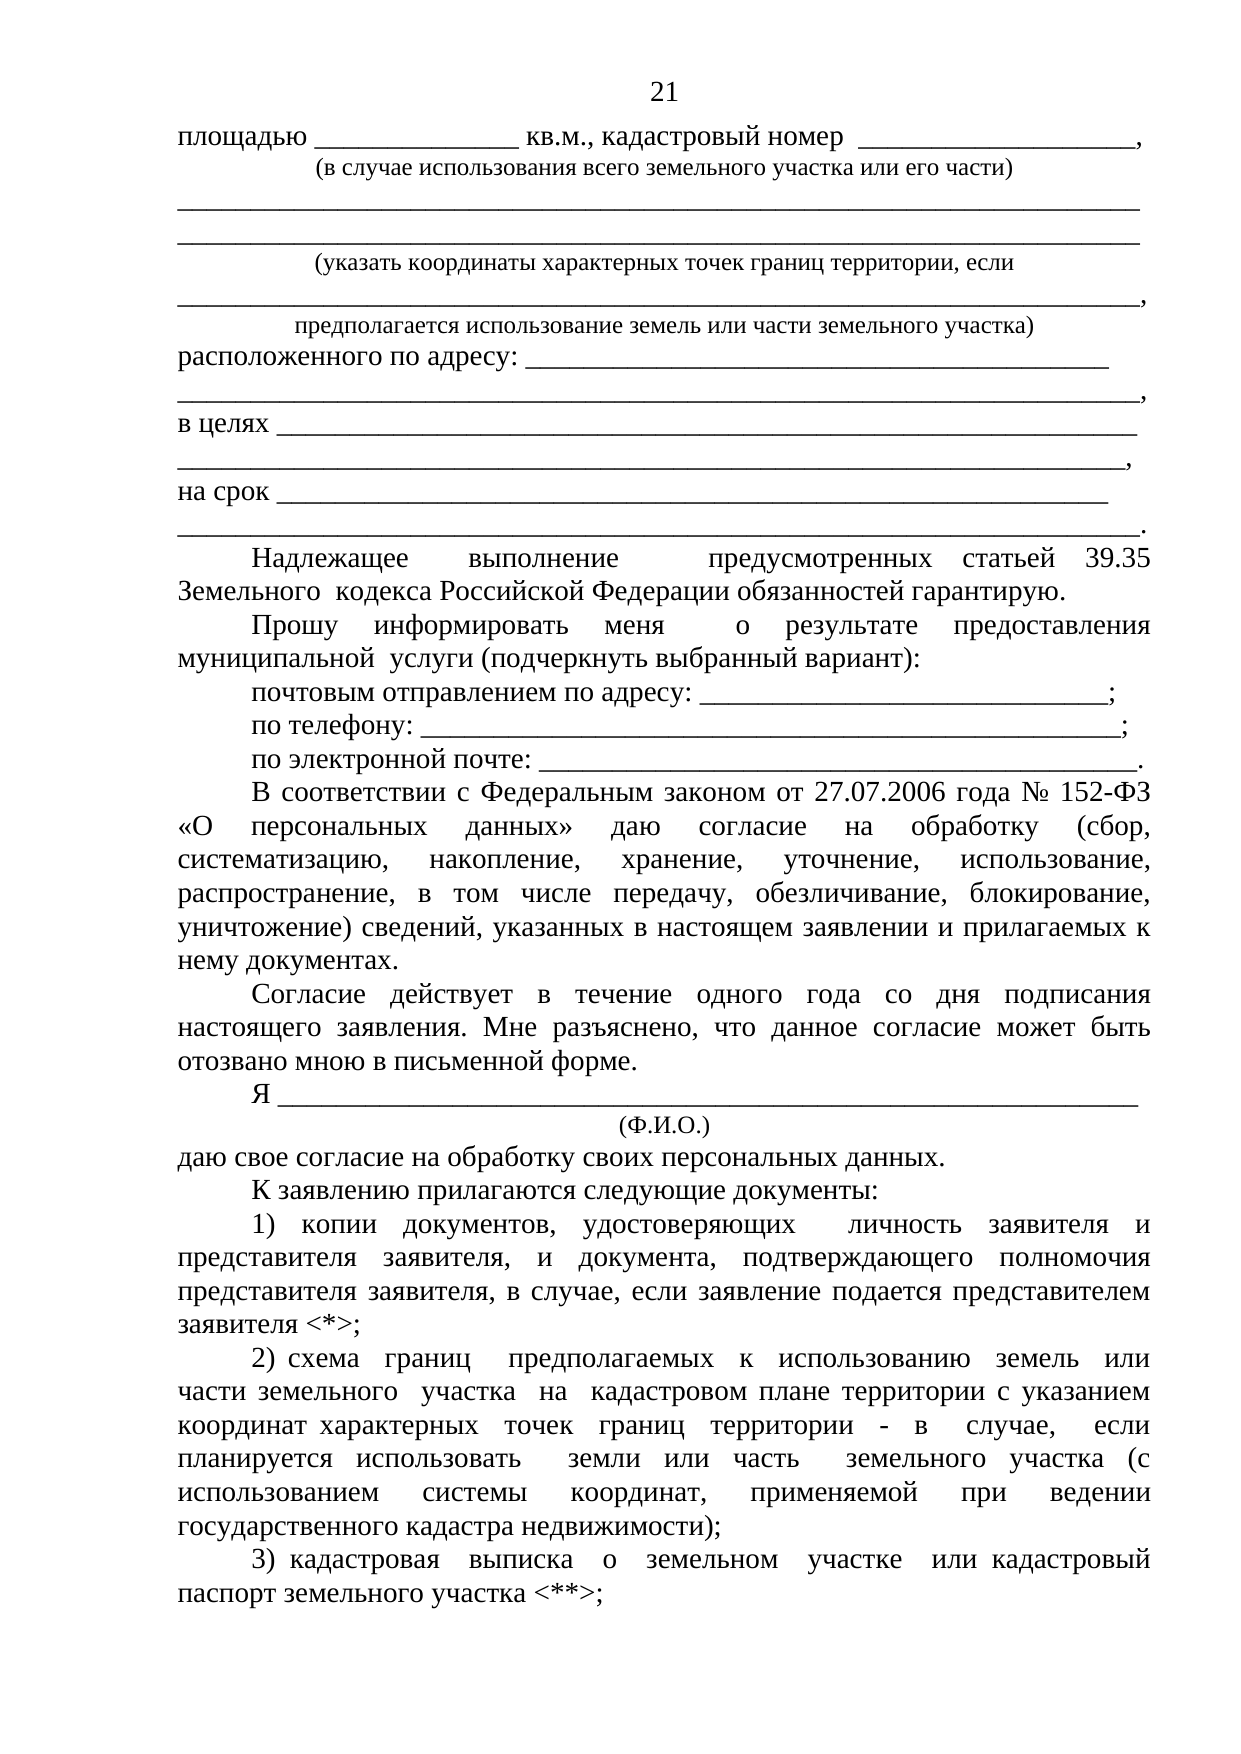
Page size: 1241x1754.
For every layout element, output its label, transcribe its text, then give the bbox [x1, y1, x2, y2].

text __________________________________________________________________. [177, 506, 1152, 540]
text расположенного по адресу: ________________________________________ [177, 338, 1152, 372]
text __________________________________________________________________, [177, 372, 1152, 406]
text почтовым отправлением по адресу: ____________________________; [177, 674, 1152, 707]
text К заявлению прилагаются следующие документы: [177, 1172, 1152, 1206]
text 2) схема границ предполагаемых к использованию земель или части земельного участка на кадастровом плане территории с указанием координат характерных точек границ территории - в случае, если планируется использовать земли или часть земельного участка (с использованием системы координат, применяемой при ведении государственного кадастра недвижимости); [177, 1340, 1152, 1541]
text __________________________________________________________________ [177, 180, 1152, 214]
text (указать координаты характерных точек границ территории, если [177, 247, 1152, 276]
text площадью ______________ кв.м., кадастровый номер ___________________, [177, 118, 1152, 152]
text _________________________________________________________________, [177, 439, 1152, 473]
text __________________________________________________________________, [177, 276, 1152, 310]
text Согласие действует в течение одного года со дня подписания настоящего заявления. Мне разъяснено, что данное согласие может быть отозвано мною в письменной форме. [177, 976, 1152, 1076]
text по электронной почте: _________________________________________. [177, 741, 1152, 774]
text (в случае использования всего земельного участка или его части) [177, 152, 1152, 180]
text в целях ___________________________________________________________ [177, 406, 1152, 439]
text Я ___________________________________________________________ [177, 1076, 1152, 1110]
text __________________________________________________________________ [177, 214, 1152, 247]
text по телефону: ________________________________________________; [177, 707, 1152, 741]
text Прошу информировать меня о результате предоставления муниципальной услуги (подчеркнуть выбранный вариант): [177, 607, 1152, 674]
text Надлежащее выполнение предусмотренных статьей 39.35 Земельного кодекса Российской Федерации обязанностей гарантирую. [177, 540, 1152, 607]
text на срок _________________________________________________________ [177, 473, 1152, 506]
text (Ф.И.О.) [177, 1110, 1152, 1139]
text 3) кадастровая выписка о земельном участке или кадастровый паспорт земельного участка <**>; [177, 1541, 1152, 1608]
text В соответствии с Федеральным законом от 27.07.2006 года № 152-ФЗ «О персональных данных» даю согласие на обработку (сбор, систематизацию, накопление, хранение, уточнение, использование, распространение, в том числе передачу, обезличивание, блокирование, уничтожение) сведений, указанных в настоящем заявлении и прилагаемых к нему документах. [177, 774, 1152, 976]
text 1) копии документов, удостоверяющих личность заявителя и представителя заявителя, и документа, подтверждающего полномочия представителя заявителя, в случае, если заявление подается представителем заявителя <*>; [177, 1206, 1152, 1340]
text предполагается использование земель или части земельного участка) [177, 310, 1152, 338]
text даю свое согласие на обработку своих персональных данных. [177, 1139, 1152, 1172]
